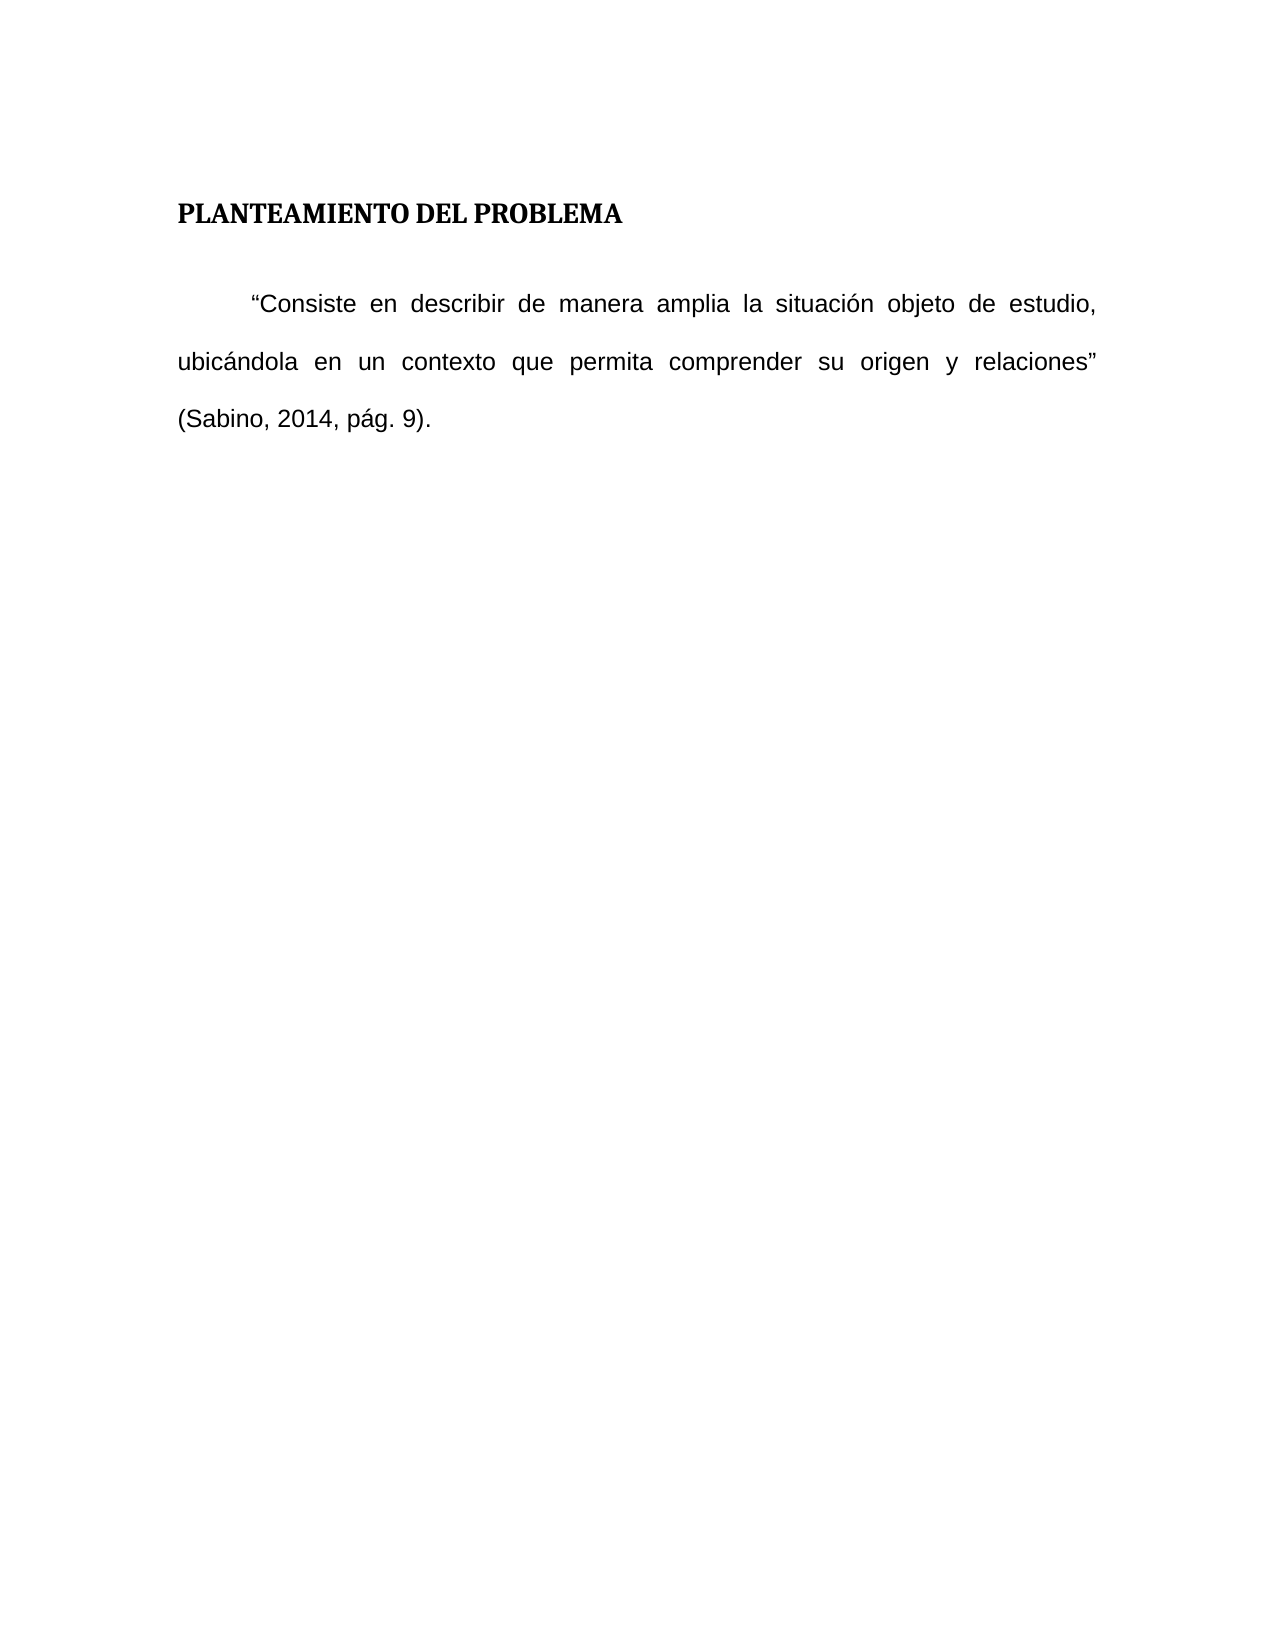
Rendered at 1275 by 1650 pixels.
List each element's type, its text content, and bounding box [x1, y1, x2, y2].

text “Consiste en describir de manera amplia la situación objeto de estudio, ubicándola en un contexto que permita comprender su origen y relaciones”. [177, 289, 1098, 433]
subtitle PLANTEAMIENTO DEL PROBLEMA [177, 198, 1098, 231]
